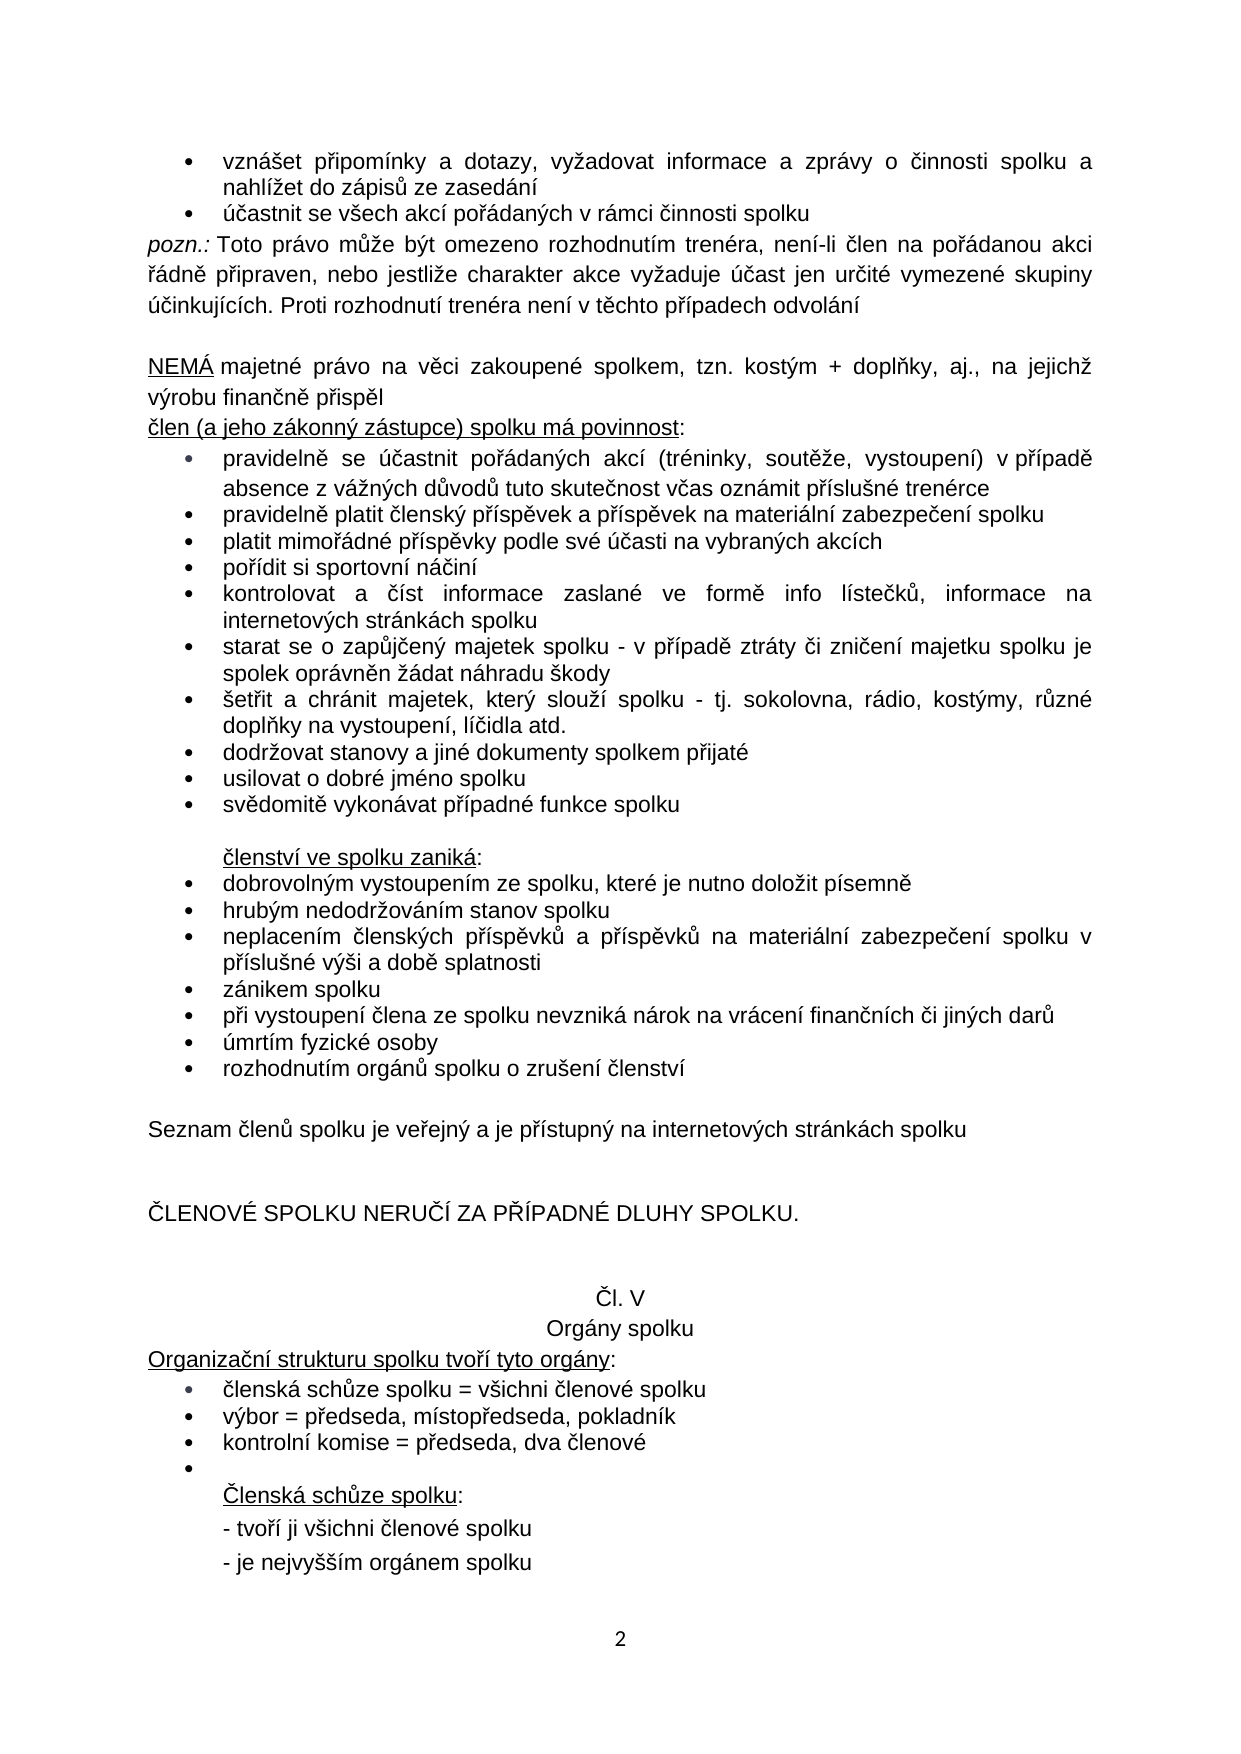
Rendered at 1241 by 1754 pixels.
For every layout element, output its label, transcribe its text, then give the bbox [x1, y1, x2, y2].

text Členská schůze spolku: [223, 1482, 1093, 1508]
text pozn.: Toto právo může být omezeno rozhodnutím trenéra, není-li člen na pořádanou akci řádně připraven, nebo jestliže charakter akce vyžaduje účast jen určité vymezené skupiny účinkujících. Proti rozhodnutí trenéra není v těchto případech odvolání [148, 227, 1093, 318]
list členská schůze spolku = všichni členové spolku [185, 1372, 1093, 1403]
list kontrolovat a číst informace zaslané ve formě info lístečků, informace na internetových stránkách spolku [185, 580, 1093, 633]
list usilovat o dobré jméno spolku [185, 765, 1093, 791]
list účastnit se všech akcí pořádaných v rámci činnosti spolku [185, 200, 1093, 227]
list starat se o zapůjčený majetek spolku - v případě ztráty či zničení majetku spolku je spolek oprávněn žádat náhradu škody [185, 633, 1093, 686]
list vznášet připomínky a dotazy, vyžadovat informace a zprávy o činnosti spolku a nahlížet do zápisů ze zasedání [185, 148, 1093, 200]
list zánikem spolku [185, 976, 1093, 1002]
list dodržovat stanovy a jiné dokumenty spolkem přijaté [185, 738, 1093, 765]
list platit mimořádné příspěvky podle své účasti na vybraných akcích [185, 528, 1093, 554]
text ČLENOVÉ SPOLKU NERUČÍ ZA PŘÍPADNÉ DLUHY SPOLKU. [148, 1196, 1093, 1227]
text NEMÁ majetné právo na věci zakoupené spolkem, tzn. kostým + doplňky, aj., na jejichž výrobu finančně přispěl [148, 349, 1093, 410]
list hrubým nedodržováním stanov spolku [185, 897, 1093, 923]
list úmrtím fyzické osoby [185, 1028, 1093, 1055]
list pravidelně se účastnit pořádaných akcí (tréninky, soutěže, vystoupení) v případě absence z vážných důvodů tuto skutečnost včas oznámit příslušné trenérce [185, 440, 1093, 501]
text Orgány spolku [148, 1311, 1093, 1342]
list dobrovolným vystoupením ze spolku, které je nutno doložit písemně [185, 870, 1093, 897]
list pořídit si sportovní náčiní [185, 554, 1093, 580]
list šetřit a chránit majetek, který slouží spolku - tj. sokolovna, rádio, kostýmy, různé doplňky na vystoupení, líčidla atd. [185, 686, 1093, 738]
text - tvoří ji všichni členové spolku [223, 1508, 1093, 1542]
list kontrolní komise = předseda, dva členové [185, 1429, 1093, 1455]
text Seznam členů spolku je veřejný a je přístupný na internetových stránkách spolku [148, 1112, 1093, 1142]
list neplacením členských příspěvků a příspěvků na materiální zabezpečení spolku v příslušné výši a době splatnosti [185, 923, 1093, 976]
text člen (a jeho zákonný zástupce) spolku má povinnost: [148, 410, 1093, 440]
text Čl. V [148, 1281, 1093, 1311]
list pravidelně platit členský příspěvek a příspěvek na materiální zabezpečení spolku [185, 501, 1093, 528]
list rozhodnutím orgánů spolku o zrušení členství [185, 1055, 1093, 1081]
list při vystoupení člena ze spolku nevzniká nárok na vrácení finančních či jiných darů [185, 1002, 1093, 1028]
text - je nejvyšším orgánem spolku [223, 1542, 1093, 1575]
text členství ve spolku zaniká: [223, 844, 1093, 870]
list svědomitě vykonávat případné funkce spolku [185, 791, 1093, 818]
text Organizační strukturu spolku tvoří tyto orgány: [148, 1342, 1093, 1372]
list výbor = předseda, místopředseda, pokladník [185, 1403, 1093, 1429]
